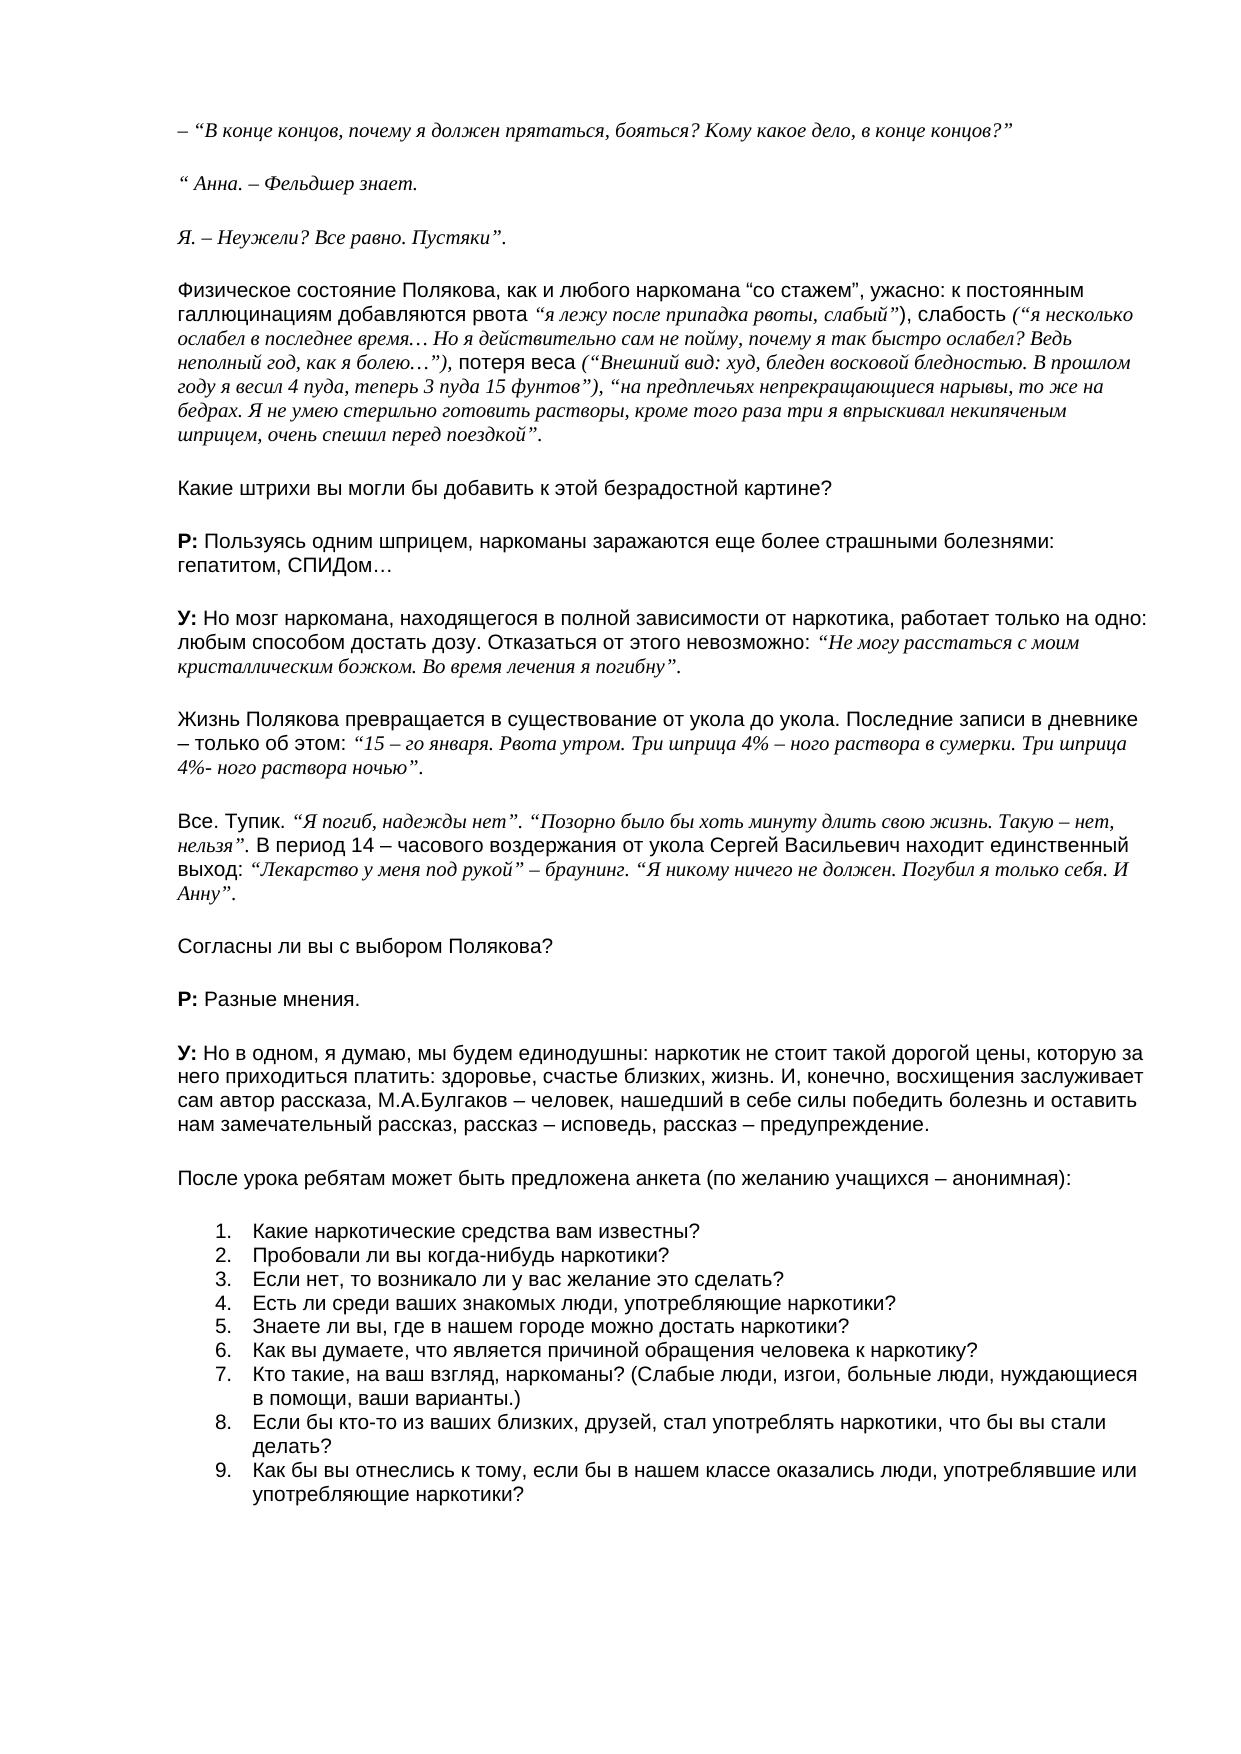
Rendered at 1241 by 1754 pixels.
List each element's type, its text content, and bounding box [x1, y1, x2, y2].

list Есть ли среди ваших знакомых люди, употребляющие наркотики? [215, 1290, 1152, 1314]
list Какие наркотические средства вам известны? [215, 1218, 1152, 1242]
text – “В конце концов, почему я должен прятаться, бояться? Кому какое дело, в конце концов?” [177, 118, 1152, 142]
list Пробовали ли вы когда-нибудь наркотики? [215, 1242, 1152, 1266]
list Как вы думаете, что является причиной обращения человека к наркотику? [215, 1338, 1152, 1362]
text “ Анна. – Фельдшер знает. [177, 171, 1152, 195]
text Я. – Неужели? Все равно. Пустяки”. [177, 224, 1152, 249]
list Кто такие, на ваш взгляд, наркоманы? (Слабые люди, изгои, больные люди, нуждающиеся в помощи, ваши варианты.) [215, 1362, 1152, 1410]
list Как бы вы отнеслись к тому, если бы в нашем классе оказались люди, употреблявшие или употребляющие наркотики? [215, 1458, 1152, 1506]
text После урока ребятам может быть предложена анкета (по желанию учащихся – анонимная): [177, 1165, 1152, 1189]
text У: Но мозг наркомана, находящегося в полной зависимости от наркотика, работает только на одно: любым способом достать дозу. Отказаться от этого невозможно: “Не могу расстаться с моим кристаллическим божком. Во время лечения я погибну”. [177, 606, 1152, 678]
list Если нет, то возникало ли у вас желание это сделать? [215, 1266, 1152, 1290]
text Физическое состояние Полякова, как и любого наркомана “со стажем”, ужасно: к постоянным галлюцинациям добавляются рвота “я лежу после припадка рвоты, слабый”), слабость (“я несколько ослабел в последнее время… Но я действительно сам не пойму, почему я так быстро ослабел? Ведь неполный год, как я болею…”), потеря веса (“Внешний вид: худ, бледен восковой бледностью. В прошлом году я весил 4 пуда, теперь 3 пуда 15 фунтов”), “на предплечьях непрекращающиеся нарывы, то же на бедрах. Я не умею стерильно готовить растворы, кроме того раза три я впрыскивал некипяченым шприцем, очень спешил перед поездкой”. [177, 278, 1152, 446]
text Согласны ли вы с выбором Полякова? [177, 934, 1152, 958]
text Р: Разные мнения. [177, 987, 1152, 1011]
text У: Но в одном, я думаю, мы будем единодушны: наркотик не стоит такой дорогой цены, которую за него приходиться платить: здоровье, счастье близких, жизнь. И, конечно, восхищения заслуживает сам автор рассказа, М.А.Булгаков – человек, нашедший в себе силы победить болезнь и оставить нам замечательный рассказ, рассказ – исповедь, рассказ – предупреждение. [177, 1040, 1152, 1136]
text Жизнь Полякова превращается в существование от укола до укола. Последние записи в дневнике – только об этом: “15 – го января. Рвота утром. Три шприца 4% – ного раствора в сумерки. Три шприца 4%- ного раствора ночью”. [177, 707, 1152, 779]
text Все. Тупик. “Я погиб, надежды нет”. “Позорно было бы хоть минуту длить свою жизнь. Такую – нет, нельзя”. В период 14 – часового воздержания от укола Сергей Васильевич находит единственный выход: “Лекарство у меня под рукой” – браунинг. “Я никому ничего не должен. Погубил я только себя. И Анну”. [177, 808, 1152, 905]
text Р: Пользуясь одним шприцем, наркоманы заражаются еще более страшными болезнями: гепатитом, СПИДом… [177, 529, 1152, 577]
list Знаете ли вы, где в нашем городе можно достать наркотики? [215, 1314, 1152, 1338]
list Если бы кто-то из ваших близких, друзей, стал употреблять наркотики, что бы вы стали делать? [215, 1410, 1152, 1458]
text Какие штрихи вы могли бы добавить к этой безрадостной картине? [177, 476, 1152, 499]
